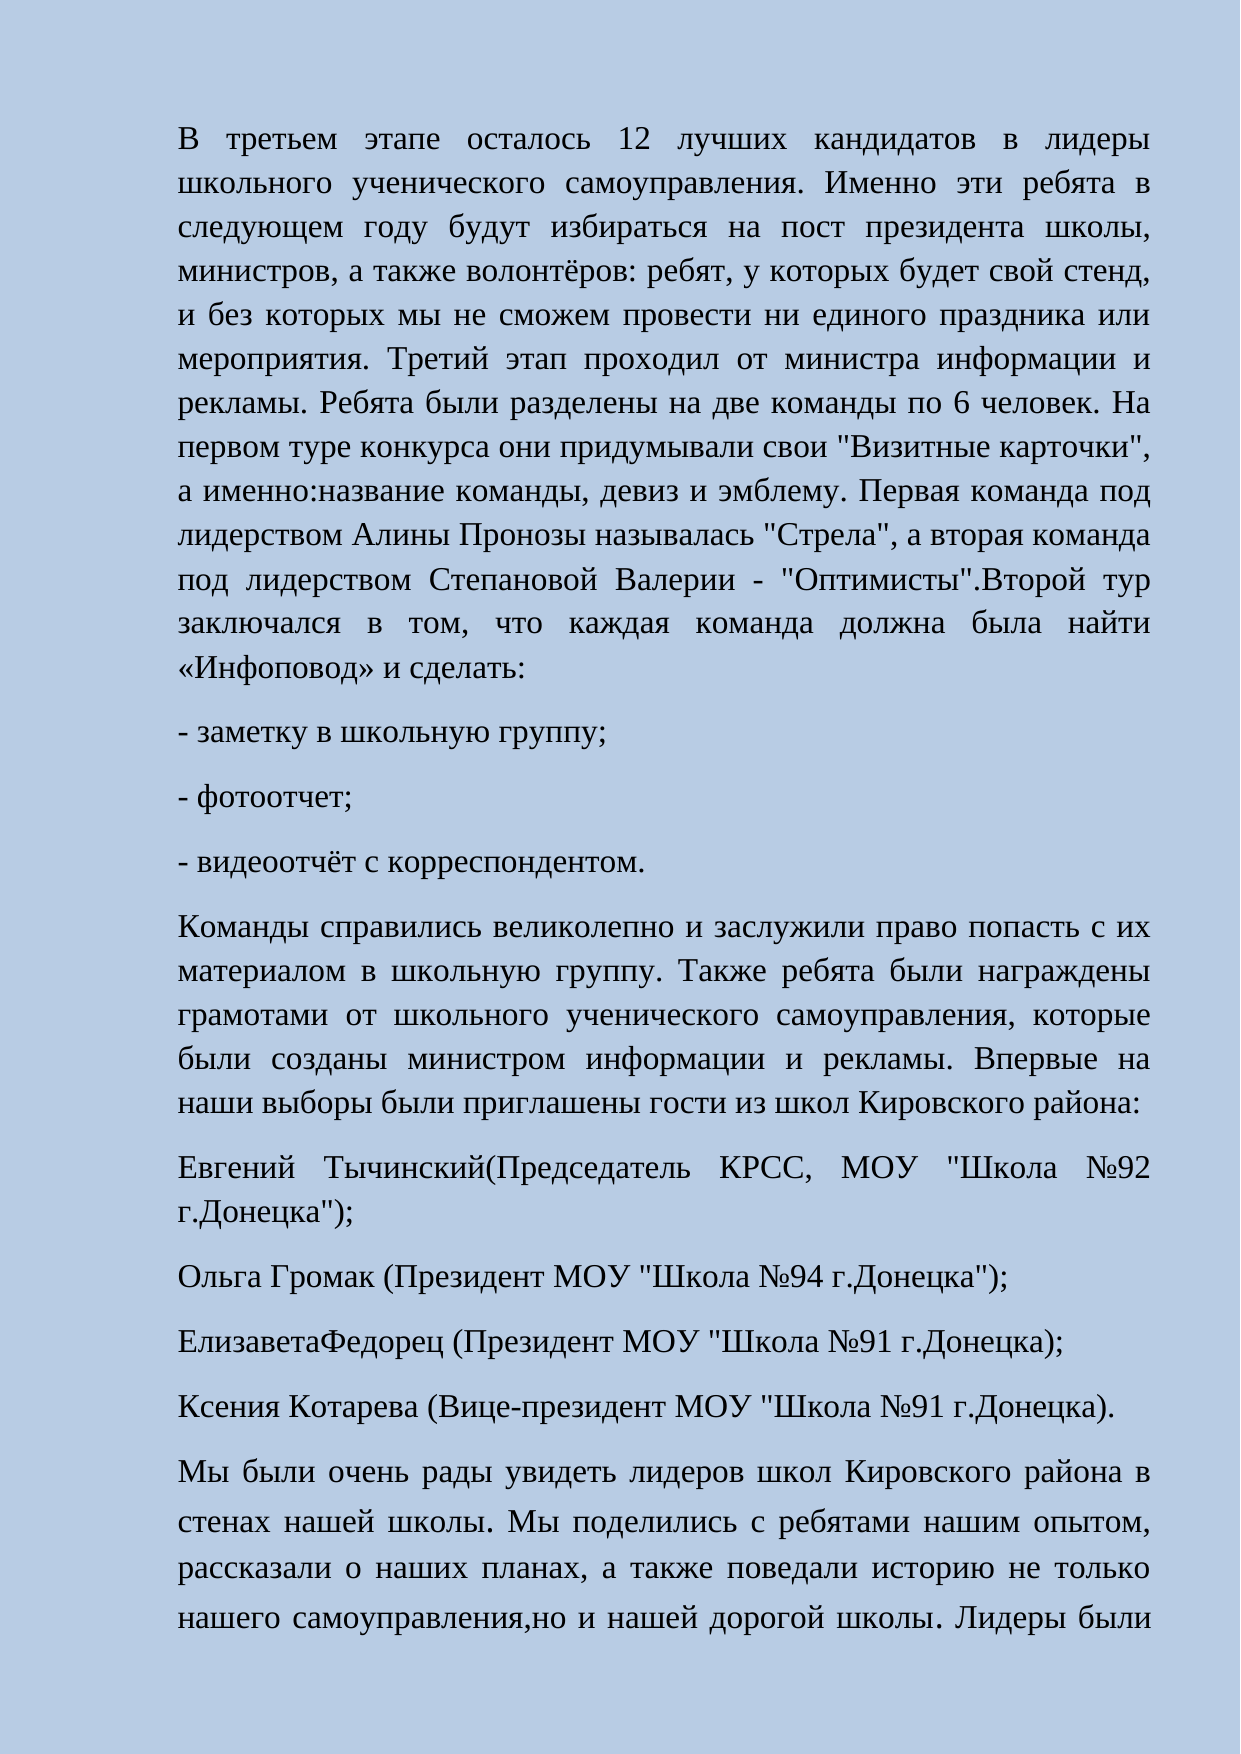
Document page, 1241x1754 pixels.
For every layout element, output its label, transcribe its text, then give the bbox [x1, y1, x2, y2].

text ЕлизаветаФедорец (Президент МОУ "Школа №91 г.Донецка); [177, 1321, 1152, 1360]
text В третьем этапе осталось 12 лучших кандидатов в лидеры школьного ученического самоуправления. Именно эти ребята в следующем году будут избираться на пост президента школы, министров, а также волонтёров: ребят, у которых будет свой стенд, и без которых мы не сможем провести ни единого праздника или мероприятия. Третий этап проходил от министра информации и рекламы. Ребята были разделены на две команды по 6 человек. На первом туре конкурса они придумывали свои "Визитные карточки", а именно:название команды, девиз и эмблему. Первая команда под лидерством Алины Пронозы называлась "Стрела", а вторая команда под лидерством Степановой Валерии - "Оптимисты".Второй тур заключался в том, что каждая команда должна была найти «Инфоповод» и сделать: [177, 118, 1152, 685]
text Ксения Котарева (Вице-президент МОУ "Школа №91 г.Донецка). [177, 1386, 1152, 1425]
text Команды справились великолепно и заслужили право попасть с их материалом в школьную группу. Также ребята были награждены грамотами от школьного ученического самоуправления, которые были созданы министром информации и рекламы. Впервые на наши выборы были приглашены гости из школ Кировского района: [177, 906, 1152, 1121]
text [177, 1451, 1152, 1638]
text - фотоотчет; [177, 777, 1152, 815]
text - видеоотчёт с корреспондентом. [177, 842, 1152, 880]
text - заметку в школьную группу; [177, 712, 1152, 750]
text Ольга Громак (Президент МОУ "Школа №94 г.Донецка"); [177, 1257, 1152, 1295]
text Евгений Тычинский(Председатель КРСС, МОУ "Школа №92 г.Донецка"); [177, 1148, 1152, 1230]
